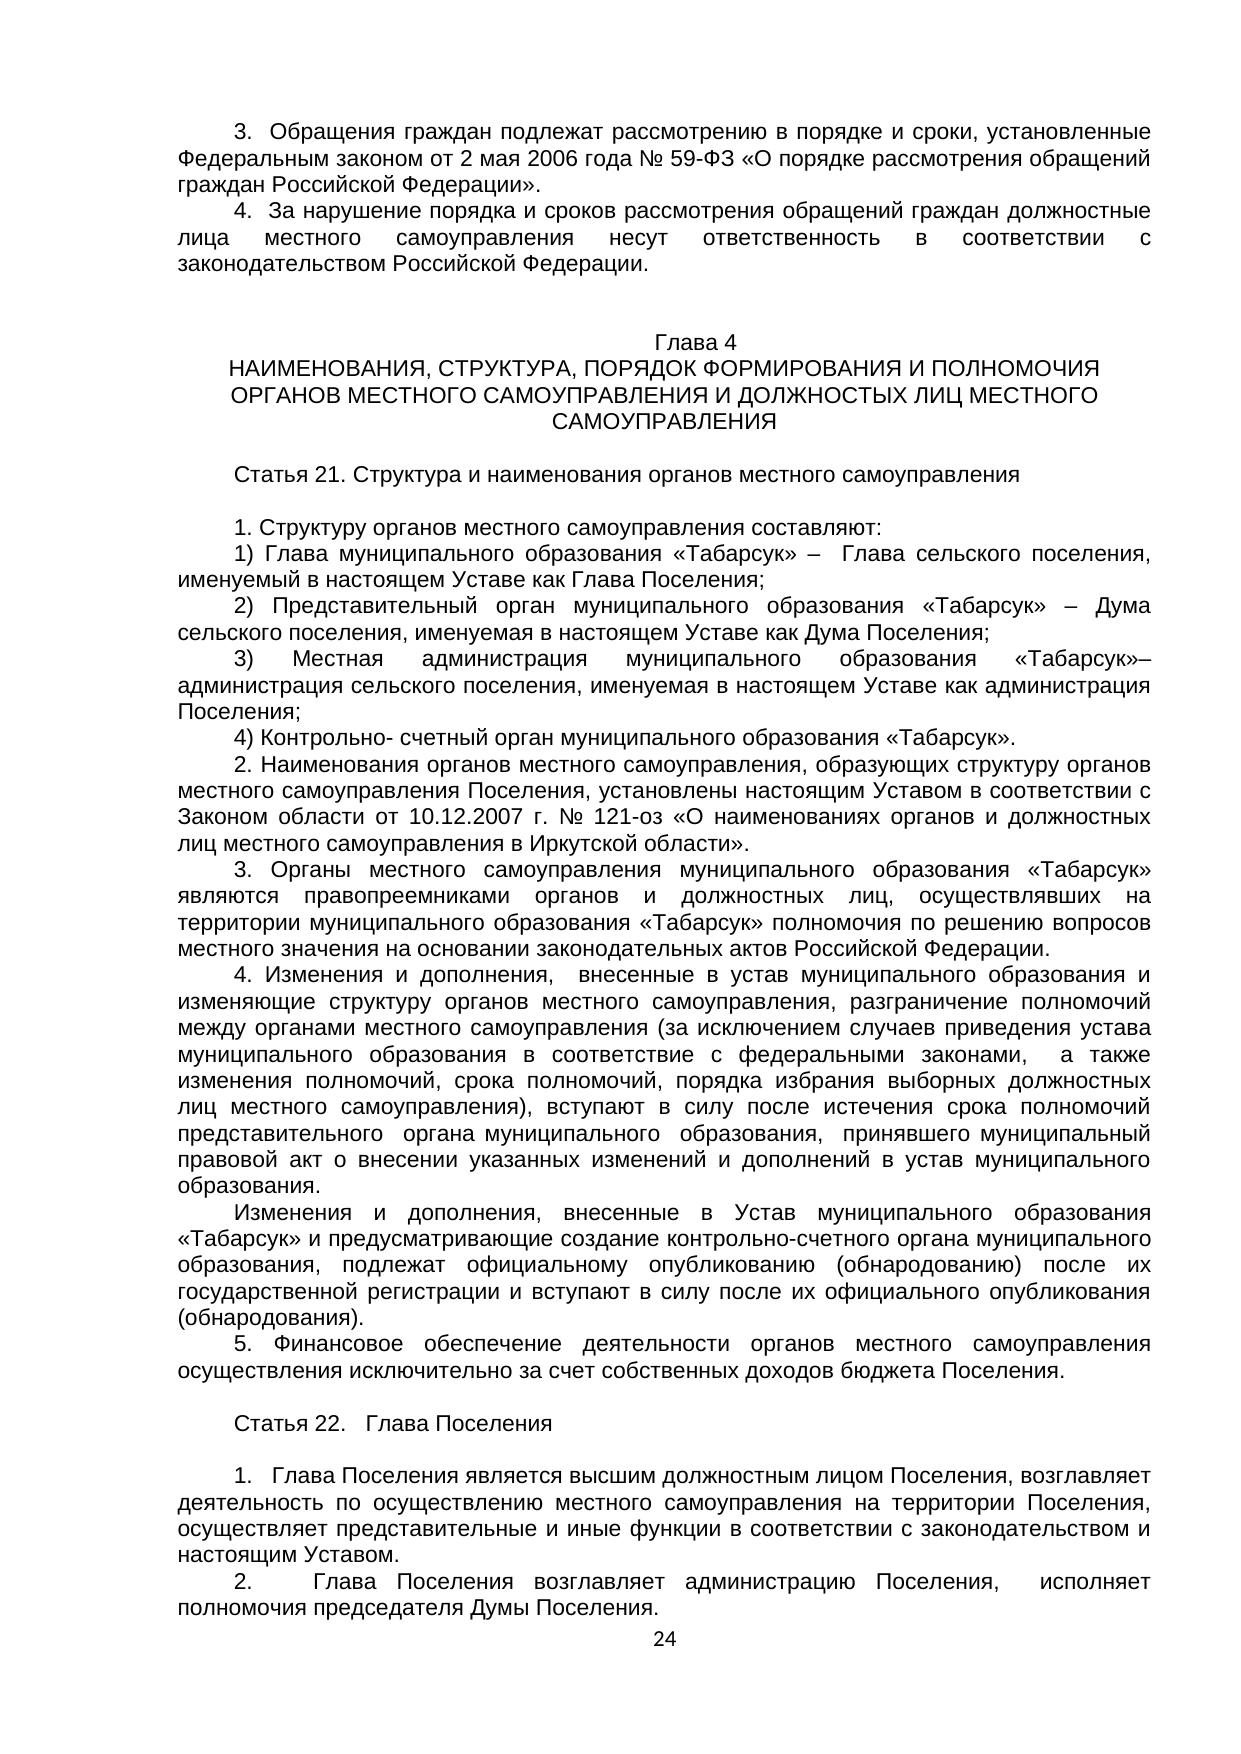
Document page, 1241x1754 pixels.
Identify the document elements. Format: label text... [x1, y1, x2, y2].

text 5. Финансовое обеспечение деятельности органов местного самоуправления осуществления исключительно за счет собственных доходов бюджета Поселения. [177, 1330, 1152, 1383]
text 4) Контрольно- счетный орган муниципального образования «Табарсук». [177, 724, 1152, 751]
text 4. Изменения и дополнения, внесенные в устав муниципального образования и изменяющие структуру органов местного самоуправления, разграничение полномочий между органами местного самоуправления (за исключением случаев приведения устава муниципального образования в соответствие с федеральными законами, а также изменения полномочий, срока полномочий, порядка избрания выборных должностных лиц местного самоуправления), вступают в силу после истечения срока полномочий представительного органа муниципального образования, принявшего муниципальный правовой акт о внесении указанных изменений и дополнений в устав муниципального образования. [177, 961, 1152, 1199]
text 3) Местная администрация муниципального образования «Табарсук»– администрация сельского поселения, именуемая в настоящем Уставе как администрация Поселения; [177, 645, 1152, 724]
text 1. Структуру органов местного самоуправления составляют: [177, 513, 1152, 540]
text 1) Глава муниципального образования «Табарсук» – Глава сельского поселения, именуемый в настоящем Уставе как Глава Поселения; [177, 540, 1152, 592]
text 1. Глава Поселения является высшим должностным лицом Поселения, возглавляет деятельность по осуществлению местного самоуправления на территории Поселения, осуществляет представительные и иные функции в соответствии с законодательством и настоящим Уставом. [177, 1462, 1152, 1568]
text 2. Глава Поселения возглавляет администрацию Поселения, исполняет полномочия председателя Думы Поселения. [177, 1568, 1152, 1620]
text 3. Обращения граждан подлежат рассмотрению в порядке и сроки, установленные Федеральным законом от 2 мая 2006 года № 59-ФЗ «О порядке рассмотрения обращений граждан Российской Федерации». [177, 118, 1152, 197]
text Статья 22. Глава Поселения [177, 1409, 1152, 1436]
text Изменения и дополнения, внесенные в Устав муниципального образования «Табарсук» и предусматривающие создание контрольно-счетного органа муниципального образования, подлежат официальному опубликованию (обнародованию) после их государственной регистрации и вступают в силу после их официального опубликования (обнародования). [177, 1199, 1152, 1330]
text 2. Наименования органов местного самоуправления, образующих структуру органов местного самоуправления Поселения, установлены настоящим Уставом в соответствии с Законом области от 10.12.2007 г. № 121-оз «О наименованиях органов и должностных лиц местного самоуправления в Иркутской области». [177, 751, 1152, 856]
text Статья 21. Структура и наименования органов местного самоуправления [177, 461, 1152, 487]
text НАИМЕНОВАНИЯ, СТРУКТУРА, ПОРЯДОК ФОРМИРОВАНИЯ И ПОЛНОМОЧИЯ ОРГАНОВ МЕСТНОГО САМОУПРАВЛЕНИЯ И ДОЛЖНОСТЫХ ЛИЦ МЕСТНОГО САМОУПРАВЛЕНИЯ [177, 355, 1152, 434]
text 3. Органы местного самоуправления муниципального образования «Табарсук» являются правопреемниками органов и должностных лиц, осуществлявших на территории муниципального образования «Табарсук» полномочия по решению вопросов местного значения на основании законодательных актов Российской Федерации. [177, 856, 1152, 961]
text 4. За нарушение порядка и сроков рассмотрения обращений граждан должностные лица местного самоуправления несут ответственность в соответствии с законодательством Российской Федерации. [177, 197, 1152, 276]
text Глава 4 [177, 329, 1152, 355]
text 2) Представительный орган муниципального образования «Табарсук» – Дума сельского поселения, именуемая в настоящем Уставе как Дума Поселения; [177, 592, 1152, 645]
